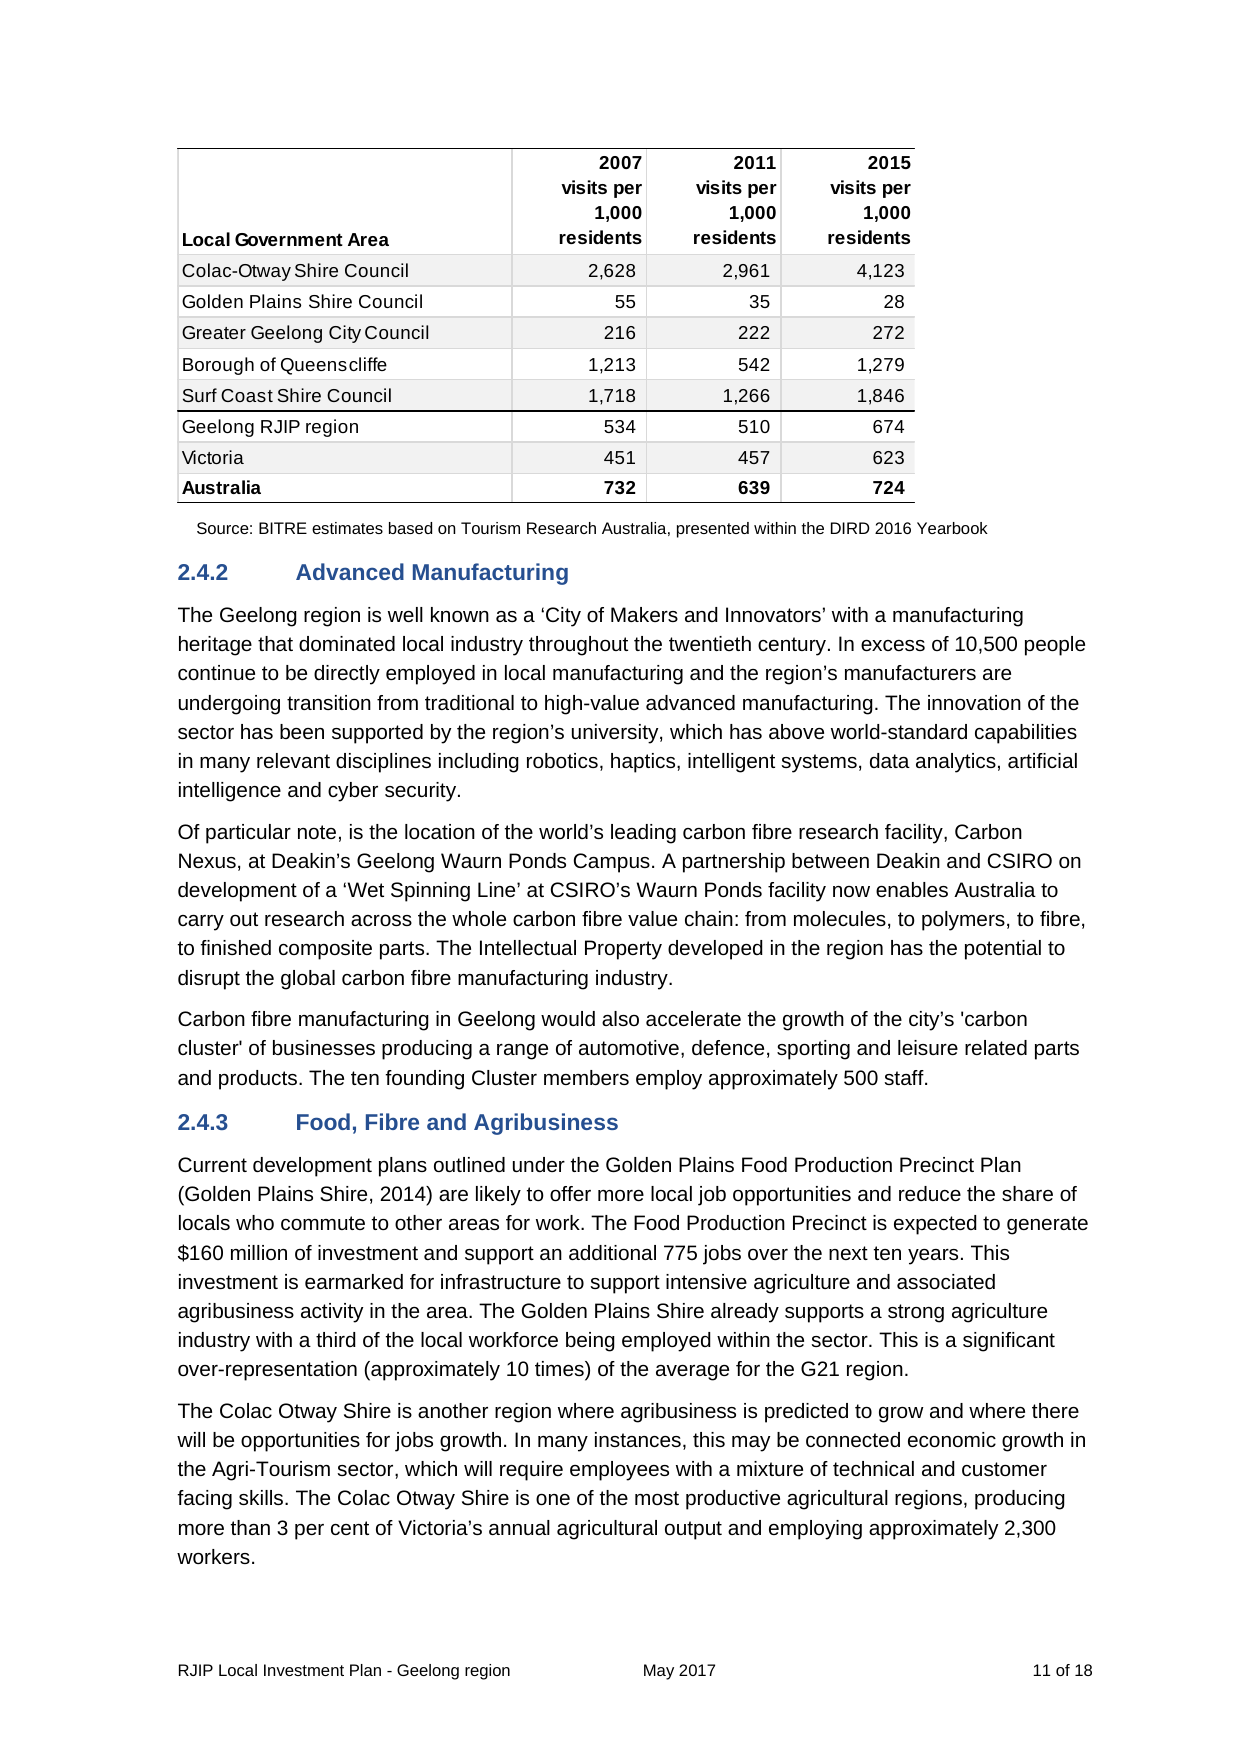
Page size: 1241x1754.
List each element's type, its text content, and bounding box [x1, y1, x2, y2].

subtitle Food, Fibre and Agribusiness [177, 1110, 1092, 1135]
text Of particular note, is the location of the world’s leading carbon fibre research facility, Carbon Nexus, at Deakin’s Geelong Waurn Ponds Campus. A partnership between Deakin and CSIRO on development of a ‘Wet Spinning Line’ at CSIRO’s Waurn Ponds facility now enables Australia to carry out research across the whole carbon fibre value chain: from molecules, to polymers, to fibre, to finished composite parts. The Intellectual Property developed in the region has the potential to disrupt the global carbon fibre manufacturing industry. [177, 814, 1092, 989]
text Carbon fibre manufacturing in Geelong would also accelerate the growth of the city’s 'carbon cluster' of businesses producing a range of automotive, defence, sporting and leisure related parts and products. The ten founding Cluster members employ approximately 500 staff. [177, 1002, 1092, 1089]
subtitle Advanced Manufacturing [177, 560, 1092, 585]
text Current development plans outlined under the Golden Plains Food Production Precinct Plan (Golden Plains Shire, 2014) are likely to offer more local job opportunities and reduce the share of locals who commute to other areas for work. The Food Production Precinct is expected to generate $160 million of investment and support an additional 775 jobs over the next ten years. This investment is earmarked for infrastructure to support intensive agriculture and associated agribusiness activity in the area. The Golden Plains Shire already supports a strong agriculture industry with a third of the local workforce being employed within the sector. This is a significant over-representation (approximately 10 times) of the average for the G21 region. [177, 1148, 1092, 1381]
text The Geelong region is well known as a ‘City of Makers and Innovators’ with a manufacturing heritage that dominated local industry throughout the twentieth century. In excess of 10,500 people continue to be directly employed in local manufacturing and the region’s manufacturers are undergoing transition from traditional to high-value advanced manufacturing. The innovation of the sector has been supported by the region’s university, which has above world-standard capabilities in many relevant disciplines including robotics, haptics, intelligent systems, data analytics, artificial intelligence and cyber security. [177, 598, 1092, 802]
text Source: BITRE estimates based on Tourism Research Australia, presented within the DIRD 2016 Yearbook [196, 516, 1073, 539]
text The Colac Otway Shire is another region where agribusiness is predicted to grow and where there will be opportunities for jobs growth. In many instances, this may be connected economic growth in the Agri-Tourism sector, which will require employees with a mixture of technical and customer facing skills. The Colac Otway Shire is one of the most productive agricultural regions, producing more than 3 per cent of Victoria’s annual agricultural output and employing approximately 2,300 workers. [177, 1393, 1092, 1568]
